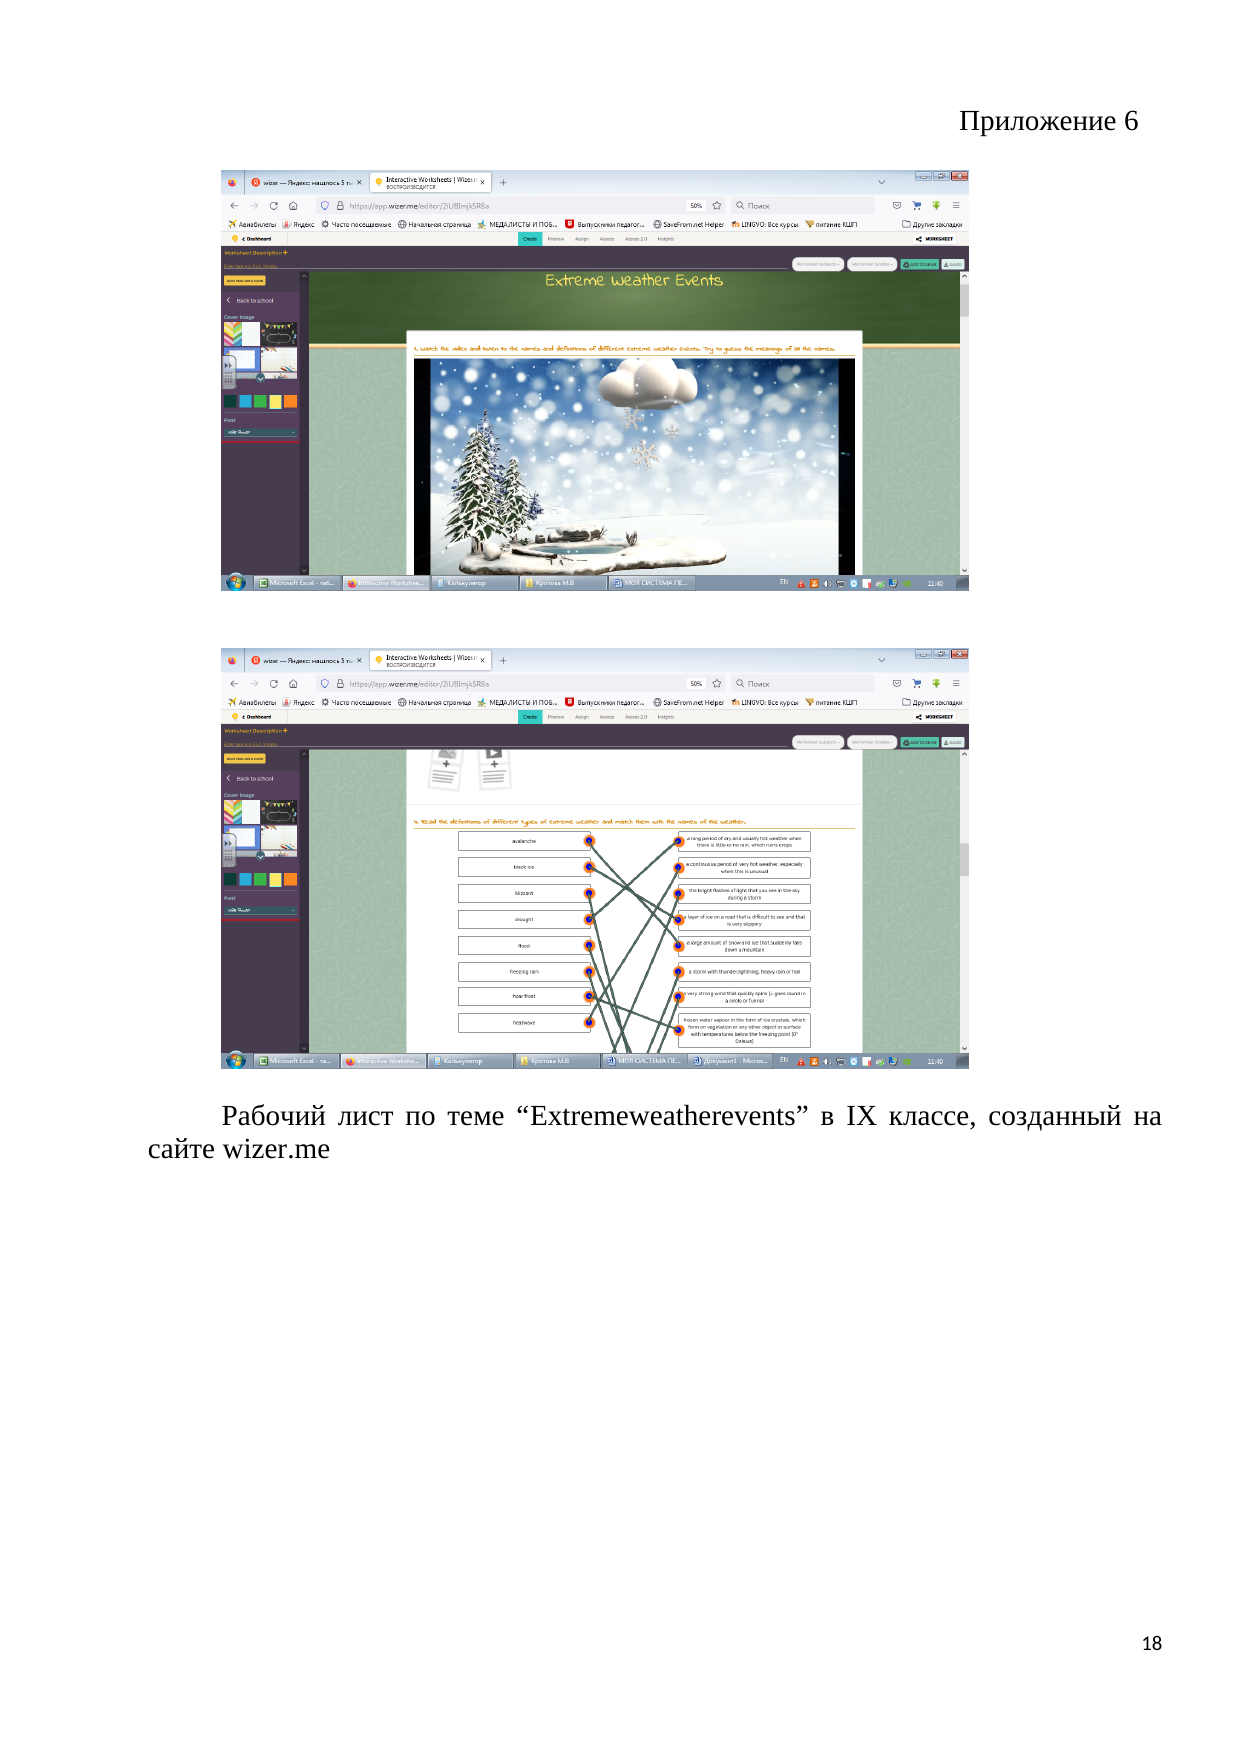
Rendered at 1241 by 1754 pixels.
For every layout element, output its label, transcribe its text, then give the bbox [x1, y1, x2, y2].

text Приложение 6 [885, 103, 1162, 137]
text Рабочий лист по теме “Extremeweatherevents” в IX классе, созданный на сайте wizer.me [148, 1098, 1162, 1165]
picture [221, 170, 969, 591]
picture [221, 648, 969, 1069]
